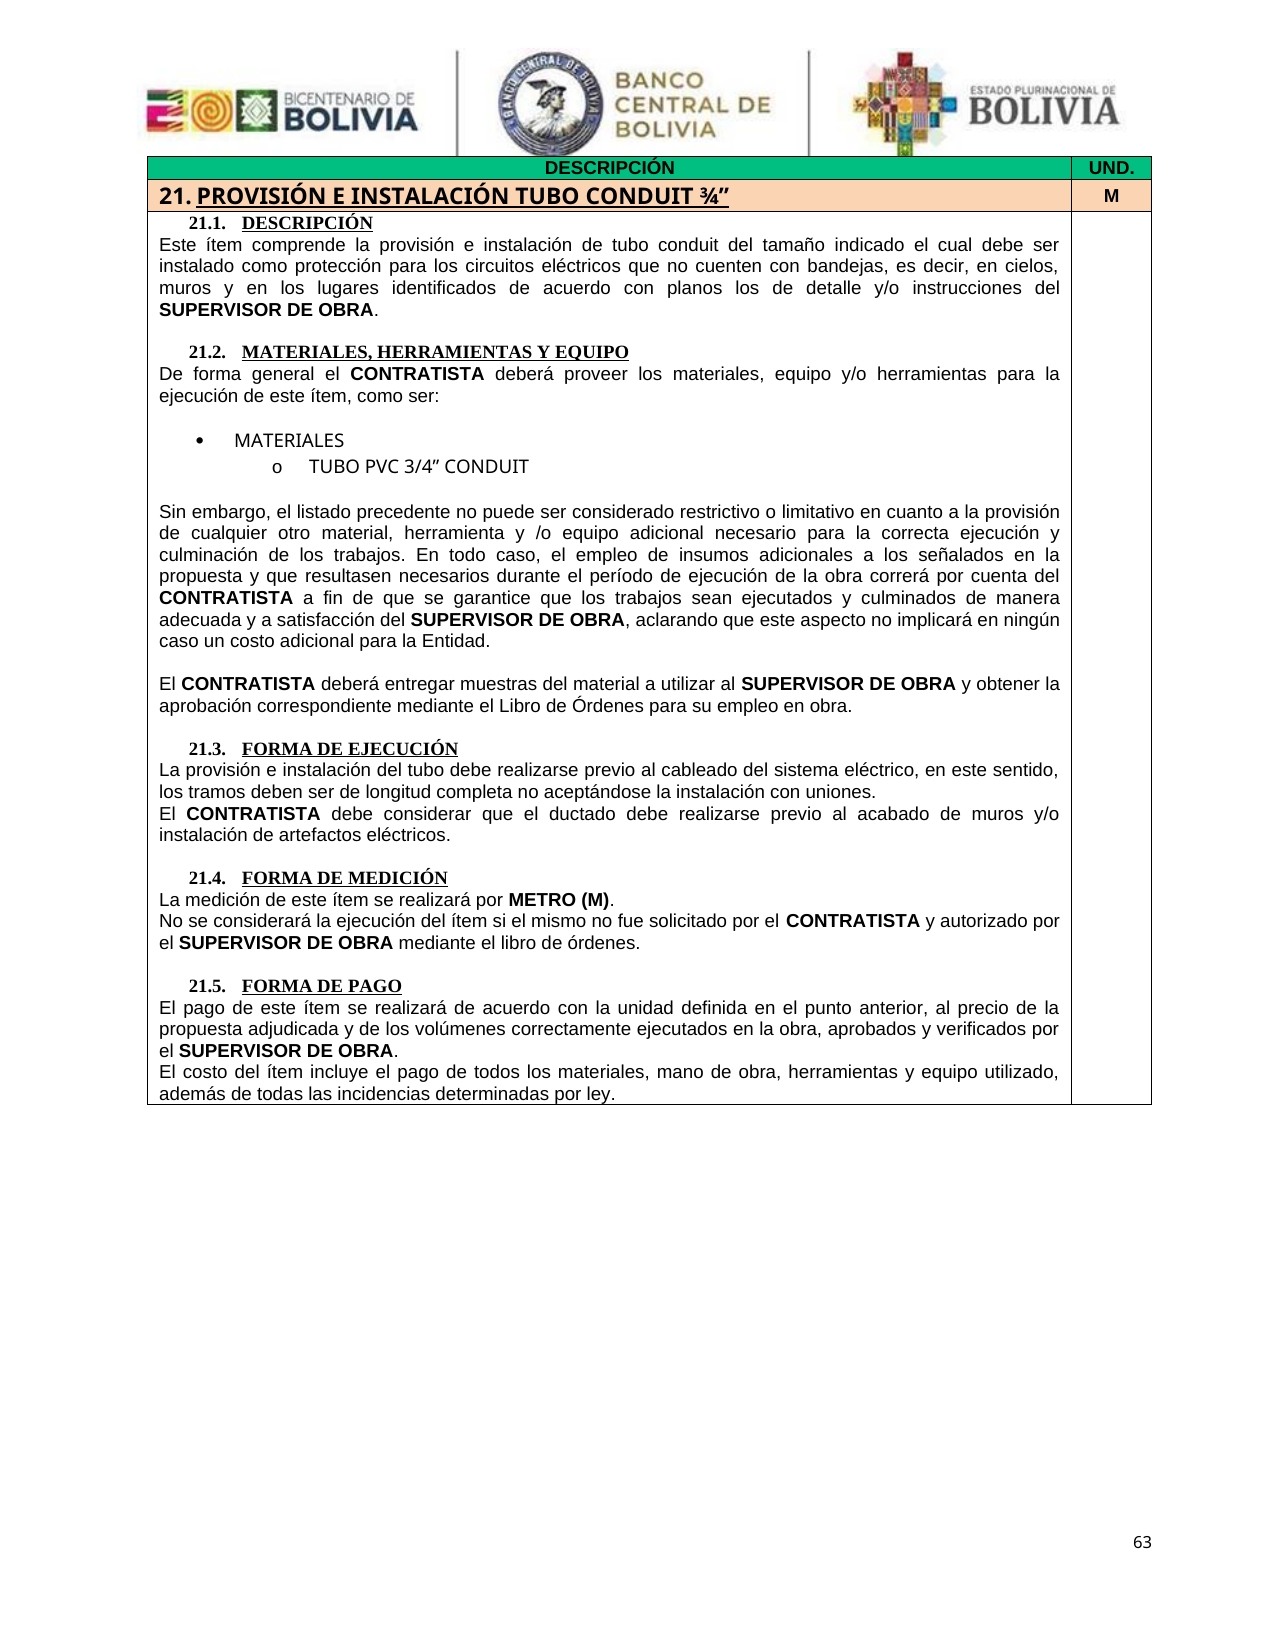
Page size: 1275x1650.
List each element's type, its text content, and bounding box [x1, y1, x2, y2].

table_cell M [1072, 180, 1151, 211]
table_header UND. [1072, 157, 1151, 179]
table_cell PROVISIÓN E INSTALACIÓN TUBO CONDUIT ¾” [148, 180, 1071, 211]
table_cell [1072, 212, 1151, 1104]
table_cell DESCRIPCIÓN Este ítem comprende la provisión e instalación de tubo conduit del tamaño indicado el cual debe ser instalado como protección para los circuitos eléctricos que no cuenten con bandejas, es decir, en cielos, muros y en los lugares identificados de acuerdo con planos los de detalle y/o instrucciones del SUPERVISOR DE OBRA. MATERIALES, HERRAMIENTAS Y EQUIPO De forma general el CONTRATISTA deberá proveer los materiales, equipo y/o herramientas para la ejecución de este ítem, como ser: MATERIALES TUBO PVC 3/4” CONDUIT Sin embargo, el listado precedente no puede ser considerado restrictivo o limitativo en cuanto a la provisión de cualquier otro material, herramienta y /o equipo adicional necesario para la correcta ejecución y culminación de los trabajos. En todo caso, el empleo de insumos adicionales a los señalados en la propuesta y que resultasen necesarios durante el período de ejecución de la obra correrá por cuenta del CONTRATISTA a fin de que se garantice que los trabajos sean ejecutados y culminados de manera adecuada y a satisfacción del SUPERVISOR DE OBRA, aclarando que este aspecto no implicará en ningún caso un costo adicional para la Entidad. El CONTRATISTA deberá entregar muestras del material a utilizar al SUPERVISOR DE OBRA y obtener la aprobación correspondiente mediante el Libro de Órdenes para su empleo en obra. FORMA DE EJECUCIÓN La provisión e instalación del tubo debe realizarse previo al cableado del sistema eléctrico, en este sentido, los tramos deben ser de longitud completa no aceptándose la instalación con uniones. El CONTRATISTA debe considerar que el ductado debe realizarse previo al acabado de muros y/o instalación de artefactos eléctricos. FORMA DE MEDICIÓN La medición de este ítem se realizará por METRO (M). No se considerará la ejecución del ítem si el mismo no fue solicitado por el CONTRATISTA y autorizado por el SUPERVISOR DE OBRA mediante el libro de órdenes. FORMA DE PAGO El pago de este ítem se realizará de acuerdo con la unidad definida en el punto anterior, al precio de la propuesta adjudicada y de los volúmenes correctamente ejecutados en la obra, aprobados y verificados por el SUPERVISOR DE OBRA. El costo del ítem incluye el pago de todos los materiales, mano de obra, herramientas y equipo utilizado, además de todas las incidencias determinadas por ley. [148, 212, 1071, 1104]
table_header DESCRIPCIÓN [148, 157, 1071, 179]
picture [136, 48, 1141, 157]
